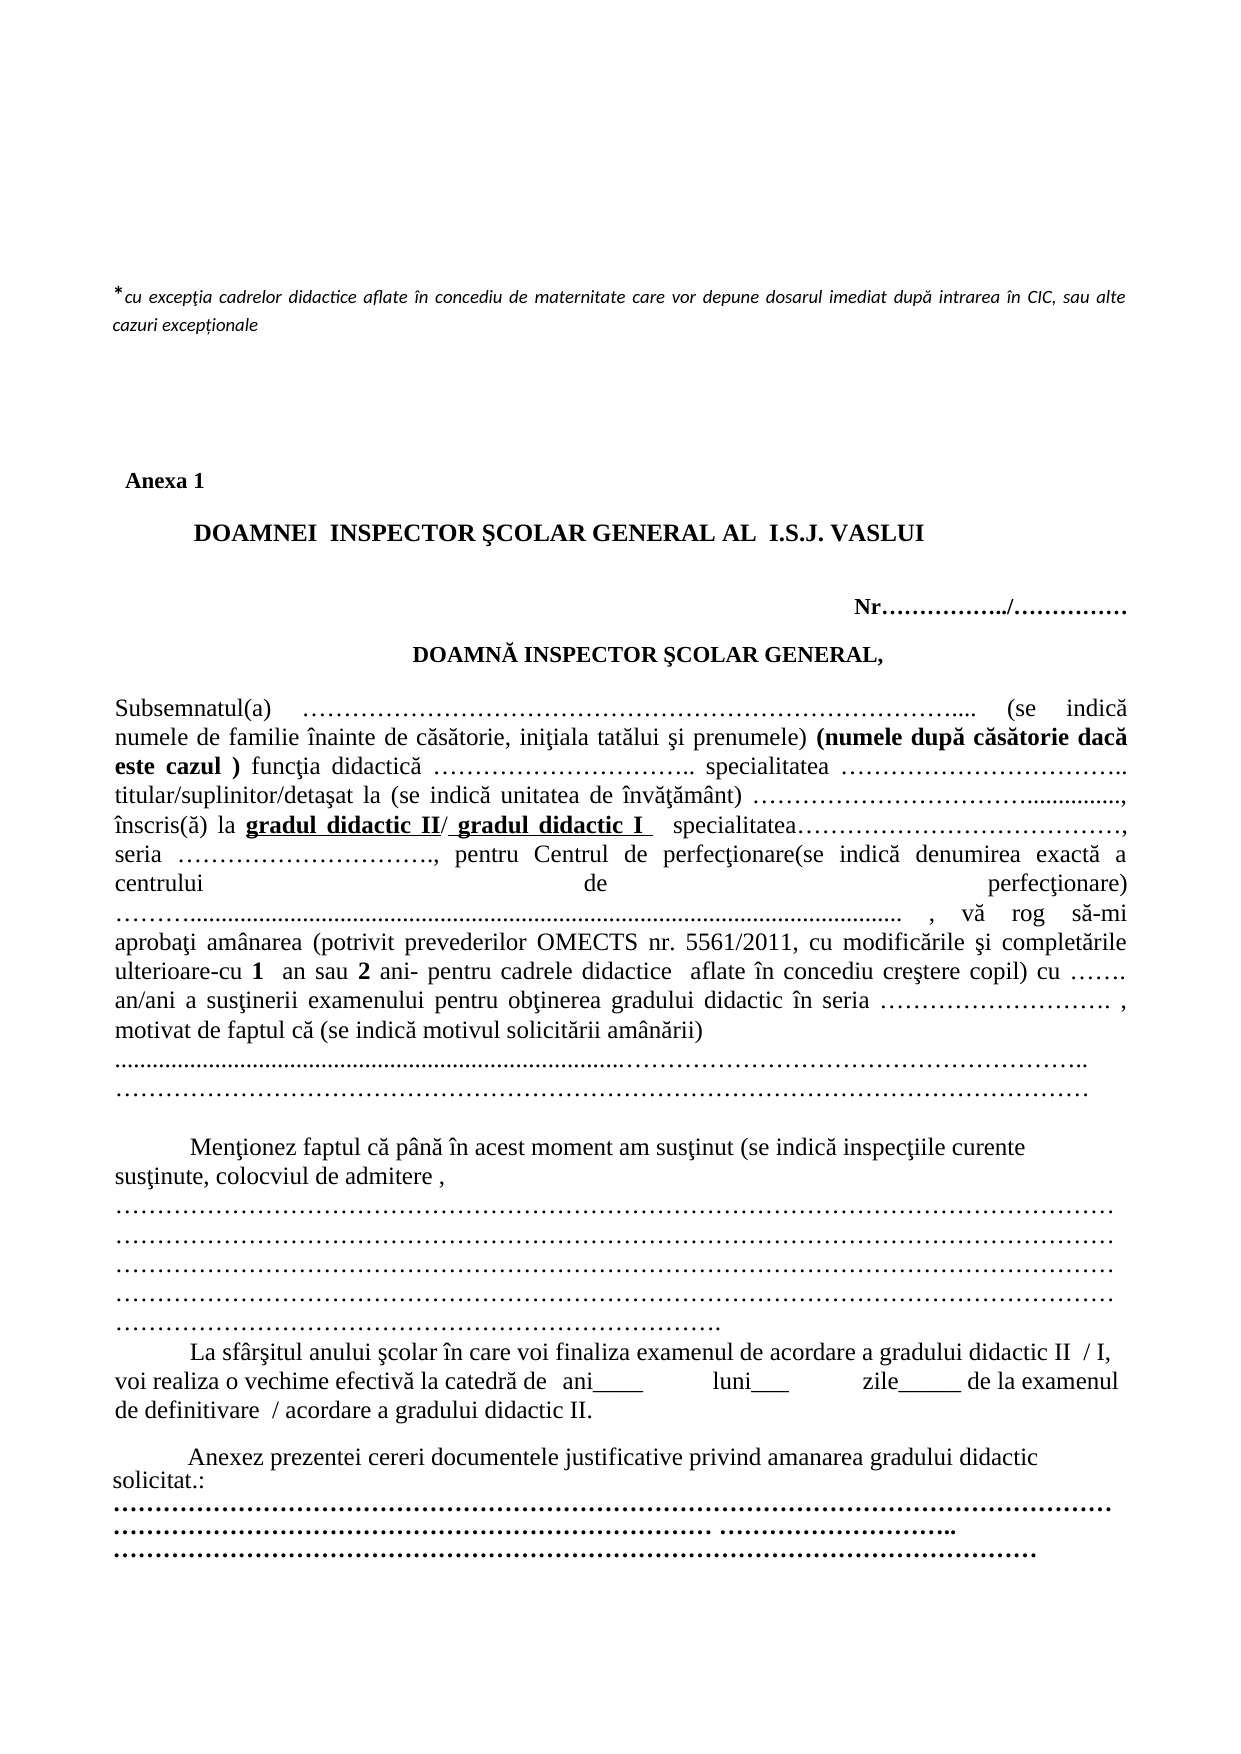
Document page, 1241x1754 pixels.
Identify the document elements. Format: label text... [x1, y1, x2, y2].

text Anexez prezentei cereri documentele justificative privind amanarea gradului didactic solicitat.: [112, 1447, 1128, 1493]
text *cu excepţia cadrelor didactice aflate în concediu de maternitate care vor depune dosarul imediat după intrarea în CIC, sau alte cazuri excepționale [112, 280, 1128, 336]
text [112, 1539, 1128, 1562]
text Anexa 1 [125, 470, 1128, 493]
text DOAMNĂ INSPECTOR ŞCOLAR GENERAL, [337, 644, 1128, 667]
text Subsemnatul(a) …………………………………………………………………….... (se indică numele de familie înainte de căsătorie, iniţiala tatălui şi prenumele) (numele după căsătorie dacă este cazul ) funcţia didactică ………………………….. specialitatea …………………………….. titular/suplinitor/detaşat la (se indică unitatea de învăţământ) ……………………………..............., înscris(ă) la gradul didactic II/ gradul didactic I specialitatea…………………………………, seria …………………………., pentru Centrul de perfecţionare(se indică denumirea exactă a centrului de perfecţionare) ……….................................................................................................................. , vă rog să-mi aprobaţi amânarea (potrivit prevederilor OMECTS nr. 5561/2011, cu modificările şi completările ulterioare-cu 1 an sau 2 ani- pentru cadrele didactice aflate în concediu creştere copil) cu ……. an/ani a susţinerii examenului pentru obţinerea gradului didactic în seria ………………………. , motivat de faptul că (se indică motivul solicitării amânării) [114, 693, 1128, 1044]
text Menţionez faptul că până în acest moment am susţinut (se indică inspecţiile curente susţinute, colocviul de admitere , …………………………………………………………………………………………………………………………………………………………………………………………………………………………………………………………………………………………………………………………………………………………………………………………………………………………………………………………………………………………………………. [114, 1132, 1126, 1337]
text ……………………………………………….. [114, 1044, 1128, 1073]
text ………………………………………………………………………………………………………………………………………………………………………… ……………………….. [112, 1493, 1128, 1539]
text ……………………………………………………………………………………………………… [114, 1073, 1128, 1103]
text La sfârşitul anului şcolar în care voi finaliza examenul de acordare a gradului didactic II / I, voi realiza o vechime efectivă la catedră de ani____ luni___ zile_____ de la examenul de definitivare / acordare a gradului didactic II. [114, 1337, 1126, 1424]
text Nr……………../…………… [112, 596, 1128, 619]
text DOAMNEI INSPECTOR ŞCOLAR GENERAL AL I.S.J. VASLUI [112, 518, 1128, 547]
